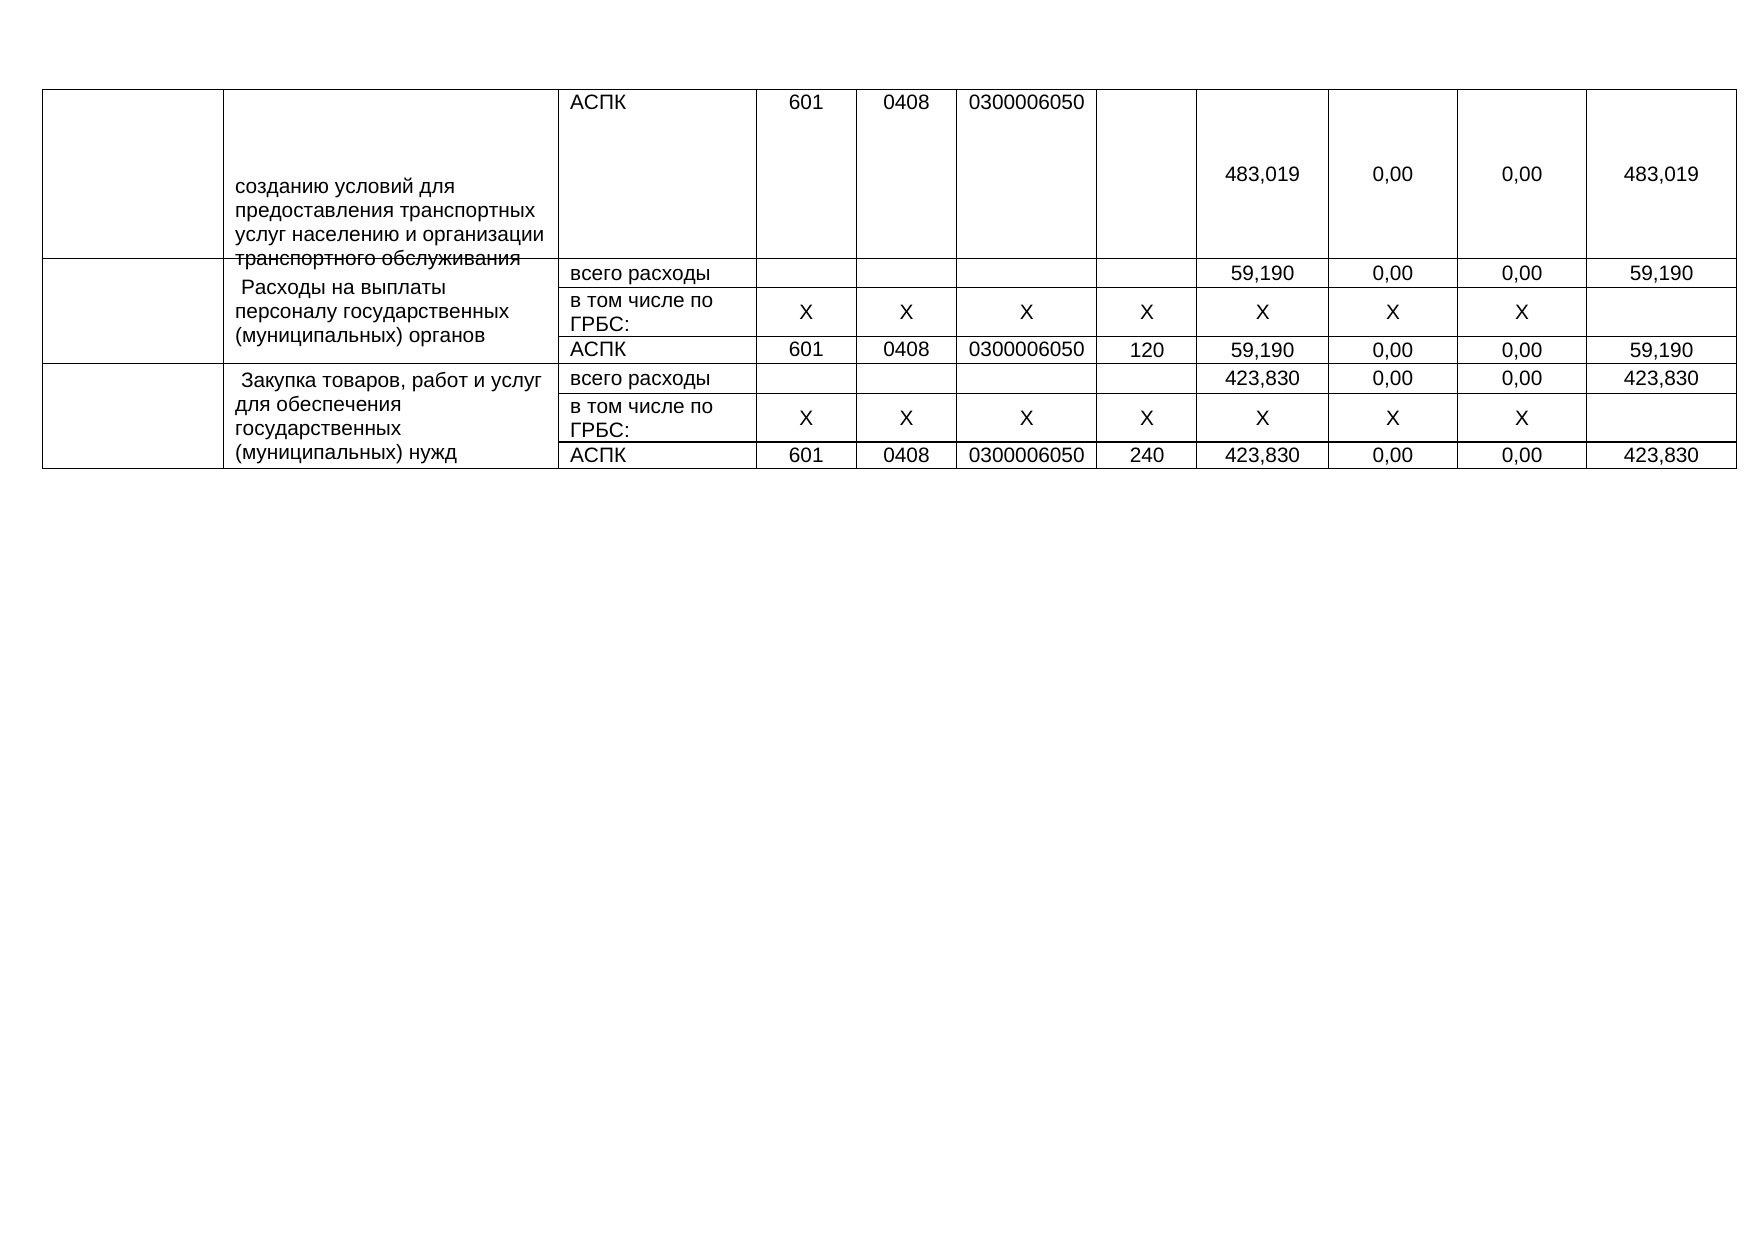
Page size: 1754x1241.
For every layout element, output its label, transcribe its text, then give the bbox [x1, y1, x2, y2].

table_cell 59,190 [1587, 337, 1736, 363]
table_cell Х [1197, 394, 1328, 441]
table_cell Х [1458, 394, 1586, 441]
table_cell 0,00 [1458, 90, 1586, 257]
table_cell 0408 [857, 337, 956, 363]
table_cell всего расходы [559, 364, 756, 392]
table_cell 0300006050 [957, 90, 1096, 257]
table_cell 0,00 [1329, 337, 1457, 363]
table_cell 483,019 [1587, 90, 1736, 257]
table_cell [1587, 288, 1736, 336]
table_cell 0,00 [1329, 443, 1457, 468]
table_cell Х [1458, 288, 1586, 336]
table_cell Закупка товаров, работ и услуг для обеспечения государственных (муниципальных) нужд [224, 364, 558, 468]
table_cell [43, 364, 223, 468]
table_cell [1097, 90, 1196, 257]
table_cell Х [857, 394, 956, 441]
table_cell 59,190 [1197, 337, 1328, 363]
table_cell Х [1329, 394, 1457, 441]
table_cell АСПК [559, 337, 756, 363]
table_cell [857, 364, 956, 392]
table_cell [957, 364, 1096, 392]
table_cell 423,830 [1197, 364, 1328, 392]
table_cell в том числе по ГРБС: [559, 288, 756, 336]
table_cell 240 [1097, 443, 1196, 468]
table_cell АСПК [559, 443, 756, 468]
table_cell 0,00 [1458, 337, 1586, 363]
table_cell 0300006050 [957, 337, 1096, 363]
table_cell 601 [757, 443, 856, 468]
table_cell 0300006050 [957, 443, 1096, 468]
table_cell Х [757, 394, 856, 441]
table_cell [43, 259, 223, 363]
table_cell Х [1197, 288, 1328, 336]
table_cell 0,00 [1329, 90, 1457, 257]
table_cell 0,00 [1458, 364, 1586, 392]
table_cell [1097, 259, 1196, 287]
table_cell Х [857, 288, 956, 336]
table_cell Х [757, 288, 856, 336]
table_cell Х [1097, 394, 1196, 441]
table_cell 0,00 [1458, 259, 1586, 287]
table_cell Х [957, 288, 1096, 336]
table_cell 601 [757, 337, 856, 363]
table_cell 0408 [857, 90, 956, 257]
table_cell [757, 364, 856, 392]
table_cell 0,00 [1329, 259, 1457, 287]
table_cell 423,830 [1587, 443, 1736, 468]
table_cell Х [1097, 288, 1196, 336]
table_cell Х [957, 394, 1096, 441]
table_cell [1097, 364, 1196, 392]
table_cell 59,190 [1587, 259, 1736, 287]
table_cell Расходы на выплаты персоналу государственных (муниципальных) органов [224, 259, 558, 363]
table_cell [757, 259, 856, 287]
table_cell АСПК [559, 90, 756, 257]
table_cell 0,00 [1329, 364, 1457, 392]
table_cell 0,00 [1458, 443, 1586, 468]
table_cell [957, 259, 1096, 287]
table_cell 483,019 [1197, 90, 1328, 257]
table_cell [857, 259, 956, 287]
table_cell [1587, 394, 1736, 441]
table_cell 0408 [857, 443, 956, 468]
table_cell 423,830 [1197, 443, 1328, 468]
table_cell в том числе по ГРБС: [559, 394, 756, 441]
table_cell Х [1329, 288, 1457, 336]
table_cell всего расходы [559, 259, 756, 287]
table_cell 601 [757, 90, 856, 257]
table_cell 59,190 [1197, 259, 1328, 287]
table_cell 120 [1097, 337, 1196, 363]
table_cell 423,830 [1587, 364, 1736, 392]
